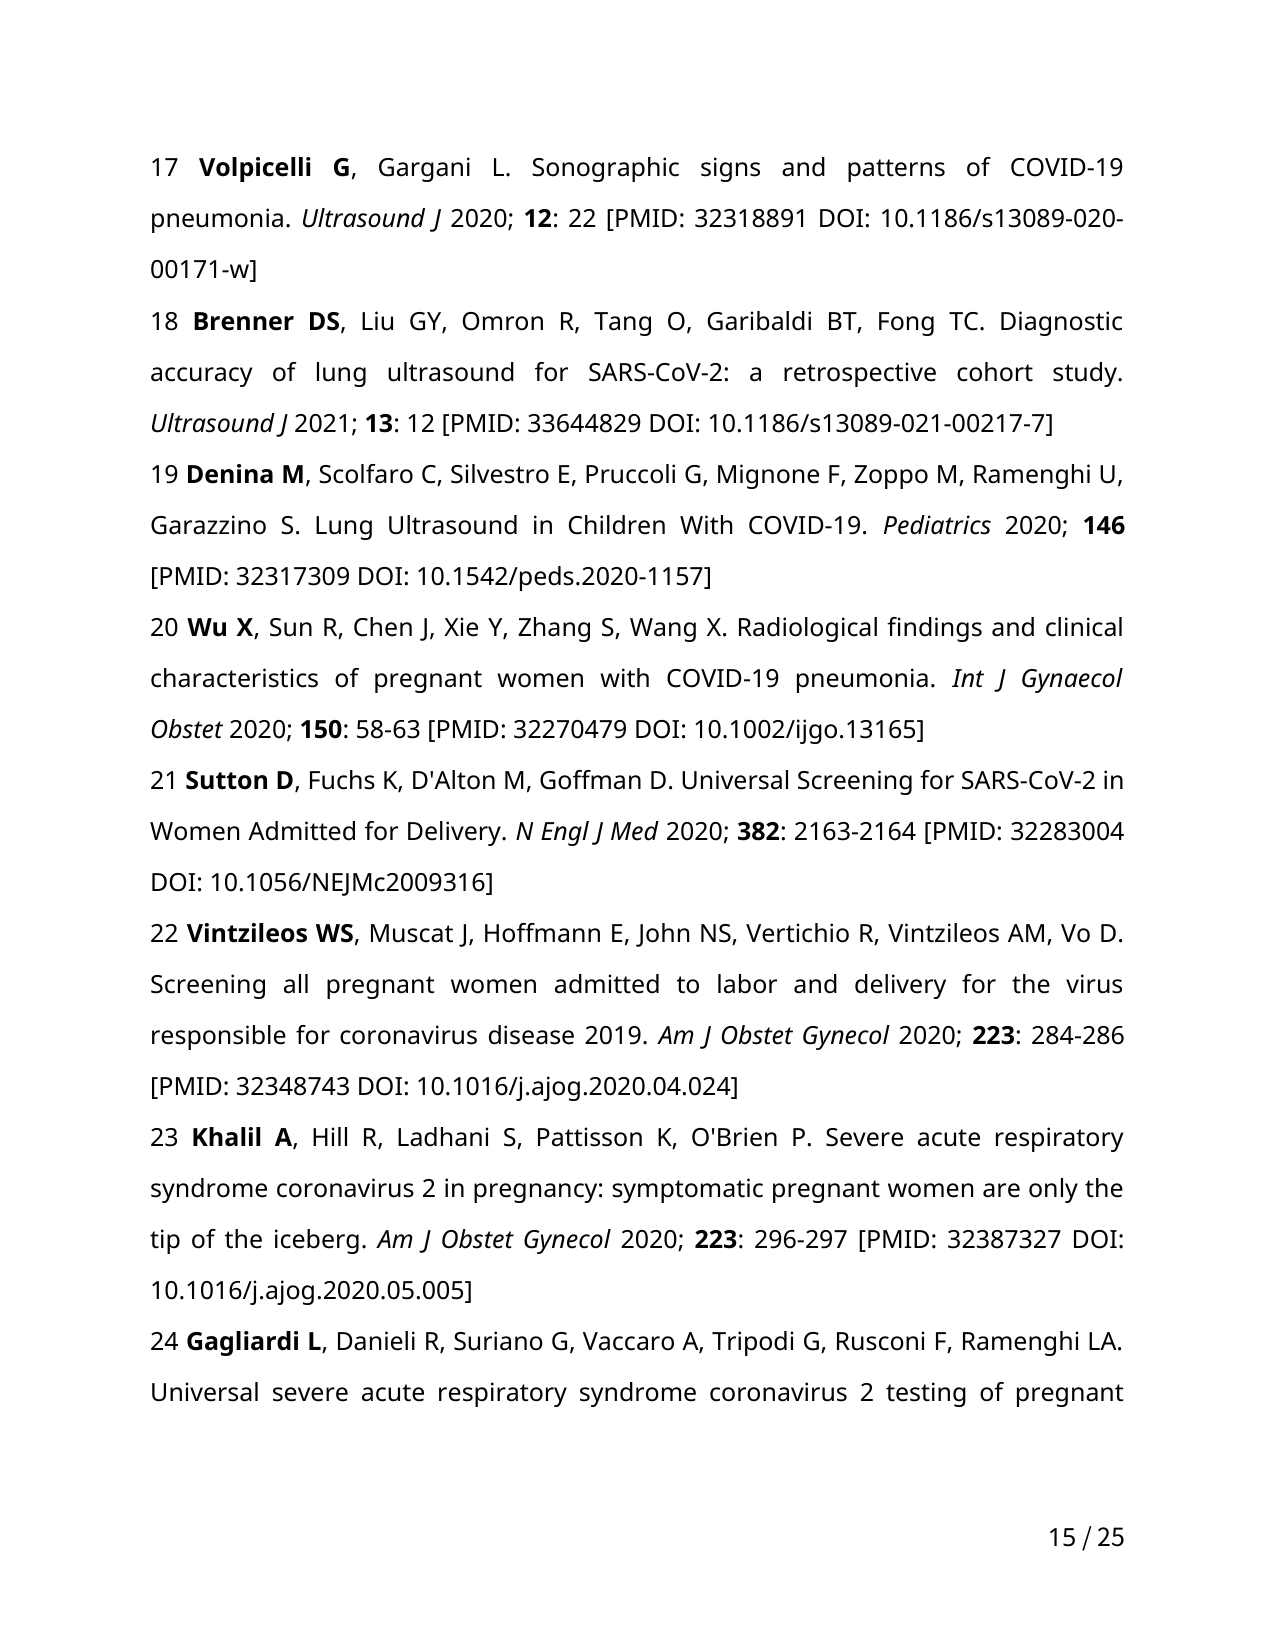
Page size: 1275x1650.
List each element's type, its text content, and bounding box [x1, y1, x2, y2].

text 19 Denina M, Scolfaro C, Silvestro E, Pruccoli G, Mignone F, Zoppo M, Ramenghi U, Garazzino S. Lung Ultrasound in Children With COVID-19. Pediatrics 2020; 146 [PMID: 32317309 DOI: 10.1542/peds.2020-1157] [150, 456, 1125, 592]
text 20 Wu X, Sun R, Chen J, Xie Y, Zhang S, Wang X. Radiological findings and clinical characteristics of pregnant women with COVID-19 pneumonia. Int J Gynaecol Obstet 2020; 150: 58-63 [PMID: 32270479 DOI: 10.1002/ijgo.13165] [150, 609, 1125, 746]
text 18 Brenner DS, Liu GY, Omron R, Tang O, Garibaldi BT, Fong TC. Diagnostic accuracy of lung ultrasound for SARS-CoV-2: a retrospective cohort study. Ultrasound J 2021; 13: 12 [PMID: 33644829 DOI: 10.1186/s13089-021-00217-7] [150, 303, 1125, 439]
text 23 Khalil A, Hill R, Ladhani S, Pattisson K, O'Brien P. Severe acute respiratory syndrome coronavirus 2 in pregnancy: symptomatic pregnant women are only the tip of the iceberg. Am J Obstet Gynecol 2020; 223: 296-297 [PMID: 32387327 DOI: 10.1016/j.ajog.2020.05.005] [150, 1120, 1125, 1307]
text 21 Sutton D, Fuchs K, D'Alton M, Goffman D. Universal Screening for SARS-CoV-2 in Women Admitted for Delivery. N Engl J Med 2020; 382: 2163-2164 [PMID: 32283004 DOI: 10.1056/NEJMc2009316] [150, 762, 1125, 899]
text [150, 1324, 1125, 1409]
text 17 Volpicelli G, Gargani L. Sonographic signs and patterns of COVID-19 pneumonia. Ultrasound J 2020; 12: 22 [PMID: 32318891 DOI: 10.1186/s13089-020-00171-w] [150, 150, 1125, 286]
text 22 Vintzileos WS, Muscat J, Hoffmann E, John NS, Vertichio R, Vintzileos AM, Vo D. Screening all pregnant women admitted to labor and delivery for the virus responsible for coronavirus disease 2019. Am J Obstet Gynecol 2020; 223: 284-286 [PMID: 32348743 DOI: 10.1016/j.ajog.2020.04.024] [150, 916, 1125, 1103]
